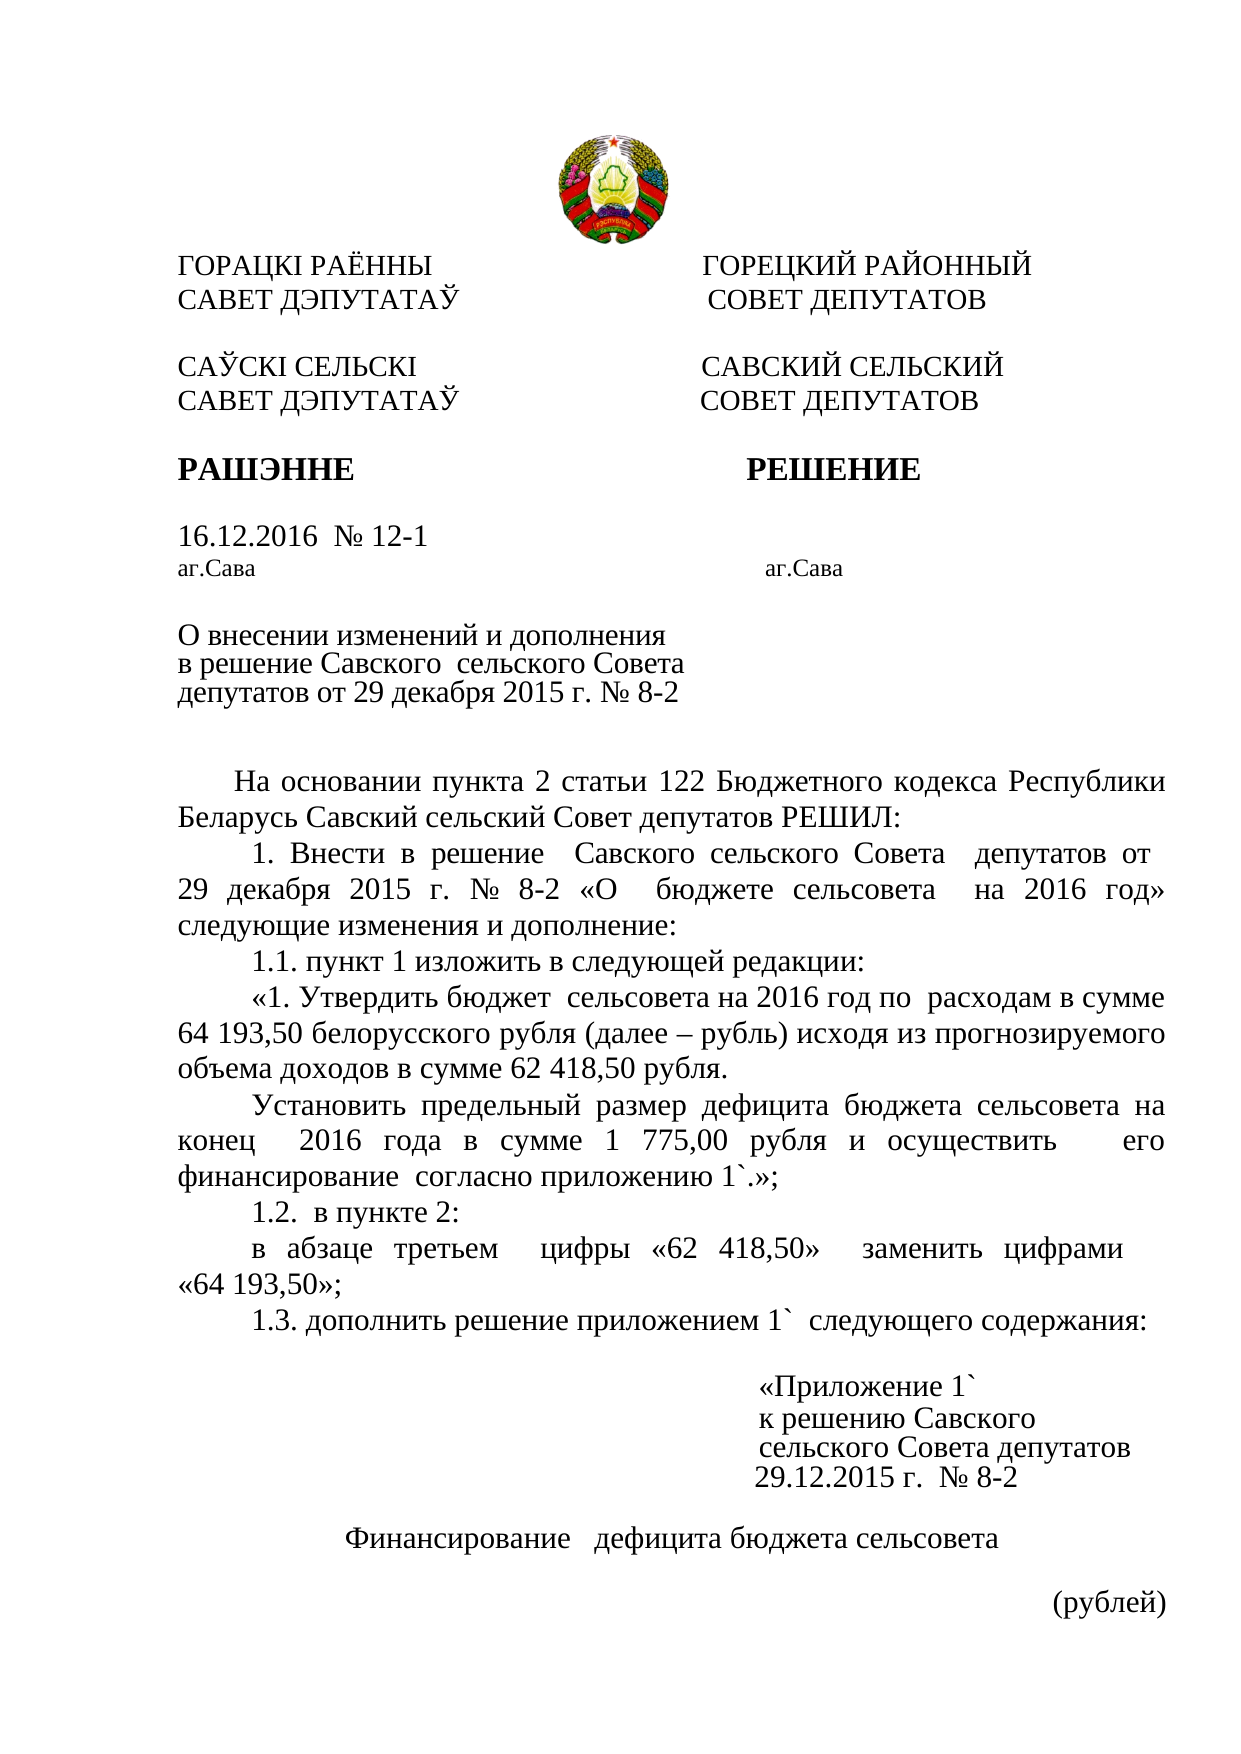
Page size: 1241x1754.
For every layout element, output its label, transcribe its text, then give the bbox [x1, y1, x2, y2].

text 1.2. в пункте 2: [177, 1193, 1167, 1229]
picture [555, 131, 671, 249]
text РАШЭННЕ РЕШЕНИЕ [177, 450, 1167, 488]
text 1. Внести в решение Савского сельского Совета депутатов от 29 декабря 2015 г. № 8-2 «О бюджете сельсовета на 2016 год» следующие изменения и дополнение: [177, 834, 1167, 942]
text (рублей) [177, 1589, 1167, 1618]
text О внесении изменений и дополнения [177, 622, 1167, 651]
text САВЕТ ДЭПУТАТАЎ СОВЕТ ДЕПУТАТОВ [177, 383, 1167, 416]
text в абзаце третьем цифры «62 418,50» заменить цифрами «64 193,50»; [177, 1229, 1167, 1301]
text в решение Савского сельского Совета [177, 651, 1167, 680]
text сельского Совета депутатов [758, 1434, 1167, 1464]
text «Приложение 1` [758, 1373, 1167, 1402]
text 16.12.2016 № 12-1 [177, 517, 1167, 553]
text 1.3. дополнить решение приложением 1` следующего содержания: [177, 1301, 1167, 1337]
text ГОРАЦКI РАЁННЫ ГОРЕЦКИЙ РАЙОННЫЙ [177, 248, 1154, 282]
text к решению Савского [758, 1405, 1167, 1434]
text Установить предельный размер дефицита бюджета сельсовета на конец 2016 года в сумме 1 775,00 рубля и осуществить его финансирование согласно приложению 1`.»; [177, 1086, 1167, 1193]
text «1. Утвердить бюджет сельсовета на 2016 год по расходам в сумме 64 193,50 белорусского рубля (далее – рубль) исходя из прогнозируемого объема доходов в сумме 62 418,50 рубля. [177, 978, 1167, 1086]
text САЎСКI СЕЛЬСКI САВСКИЙ СЕЛЬСКИЙ [177, 349, 1154, 383]
text САВЕТ ДЭПУТАТАЎ СОВЕТ ДЕПУТАТОВ [177, 282, 1154, 316]
text депутатов от 29 декабря 2015 г. № 8-2 [177, 680, 1167, 708]
text Финансирование дефицита бюджета сельсовета [177, 1525, 1167, 1554]
text 1.1. пункт 1 изложить в следующей редакции: [177, 942, 1167, 978]
text На основании пункта 2 статьи 122 Бюджетного кодекса Республики Беларусь Савский сельский Совет депутатов РЕШИЛ: [177, 762, 1167, 834]
text 29.12.2015 г. № 8-2 [177, 1464, 1167, 1493]
text аг.Сава аг.Сава [177, 553, 1167, 581]
